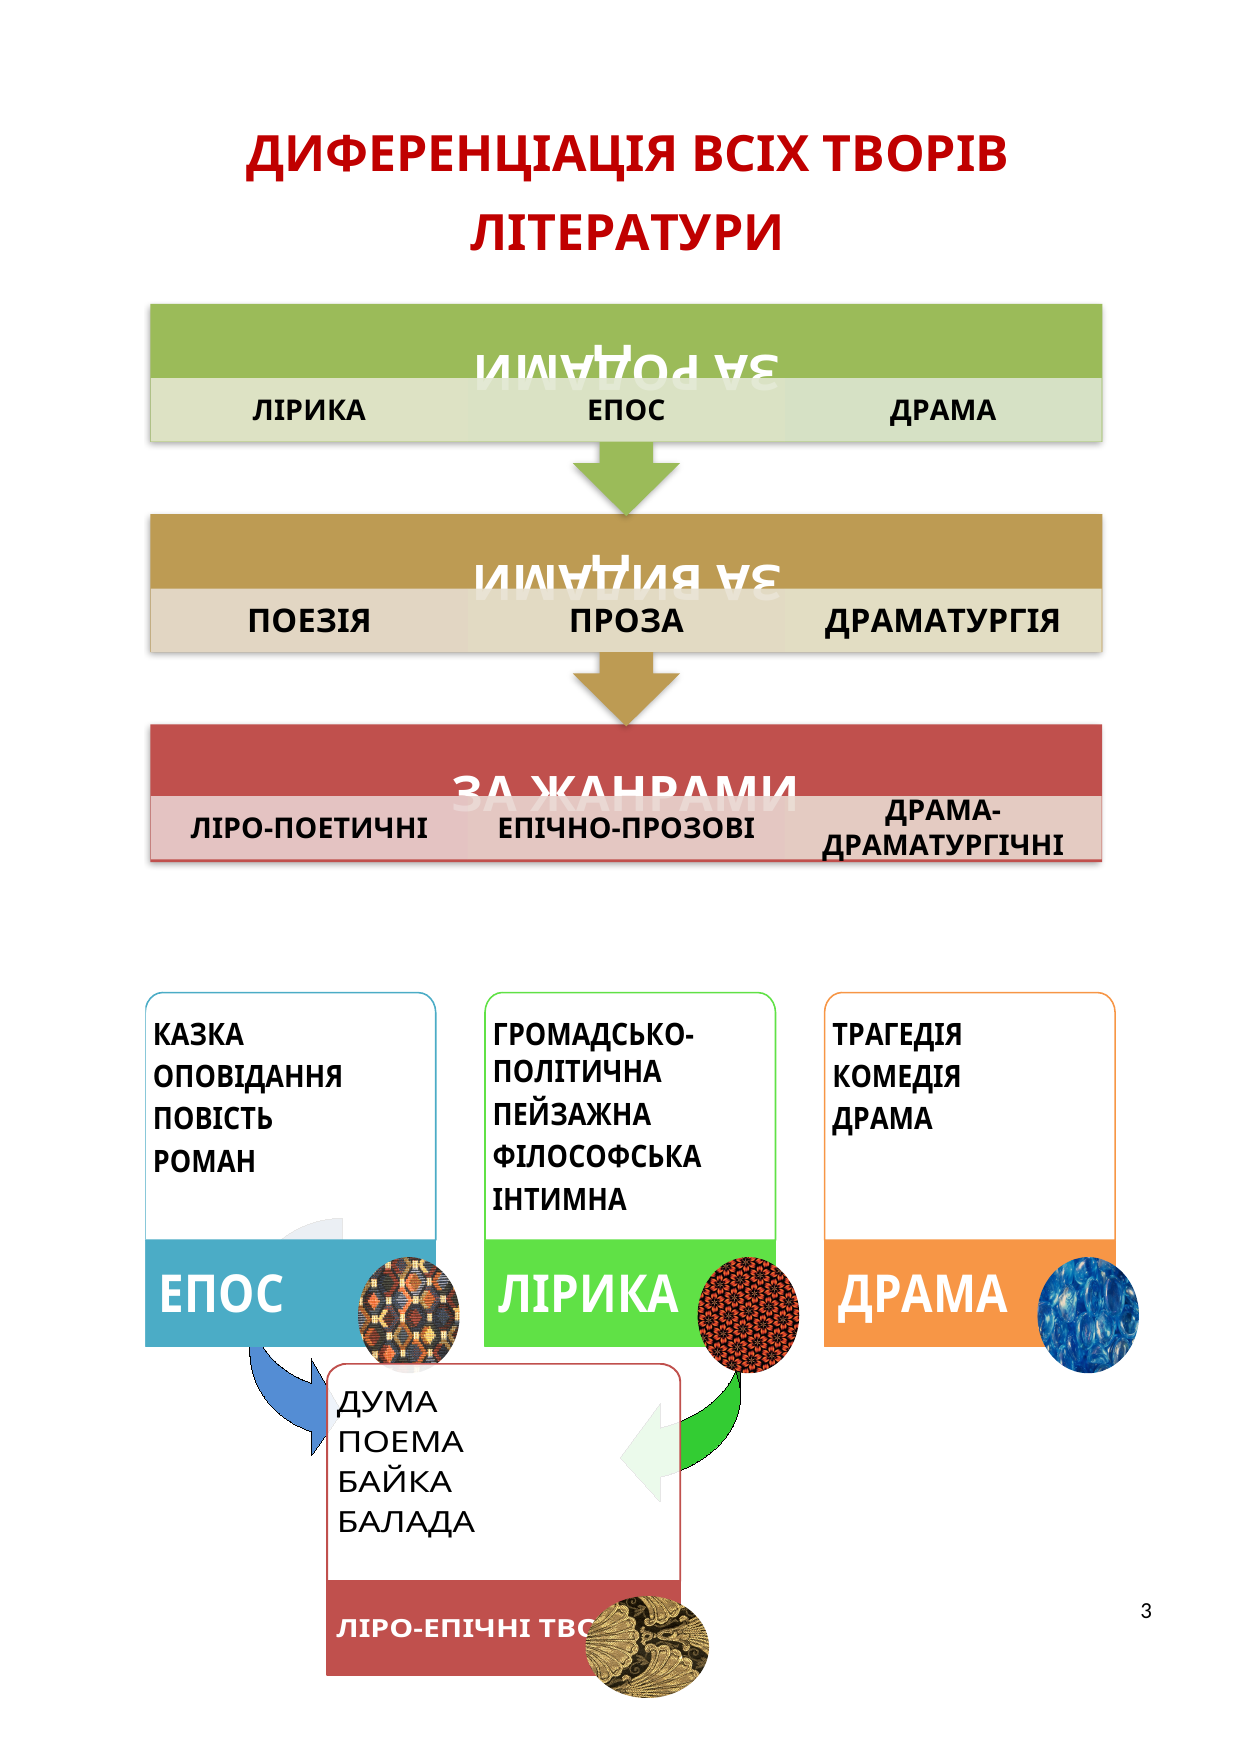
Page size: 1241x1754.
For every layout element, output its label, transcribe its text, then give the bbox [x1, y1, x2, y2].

picture [358, 1257, 460, 1363]
picture [697, 1257, 800, 1374]
picture [585, 1596, 710, 1698]
text ДИФЕРЕНЦІАЦІЯ ВСІХ ТВОРІВ ЛІТЕРАТУРИ [103, 118, 1152, 264]
picture [1037, 1257, 1139, 1374]
